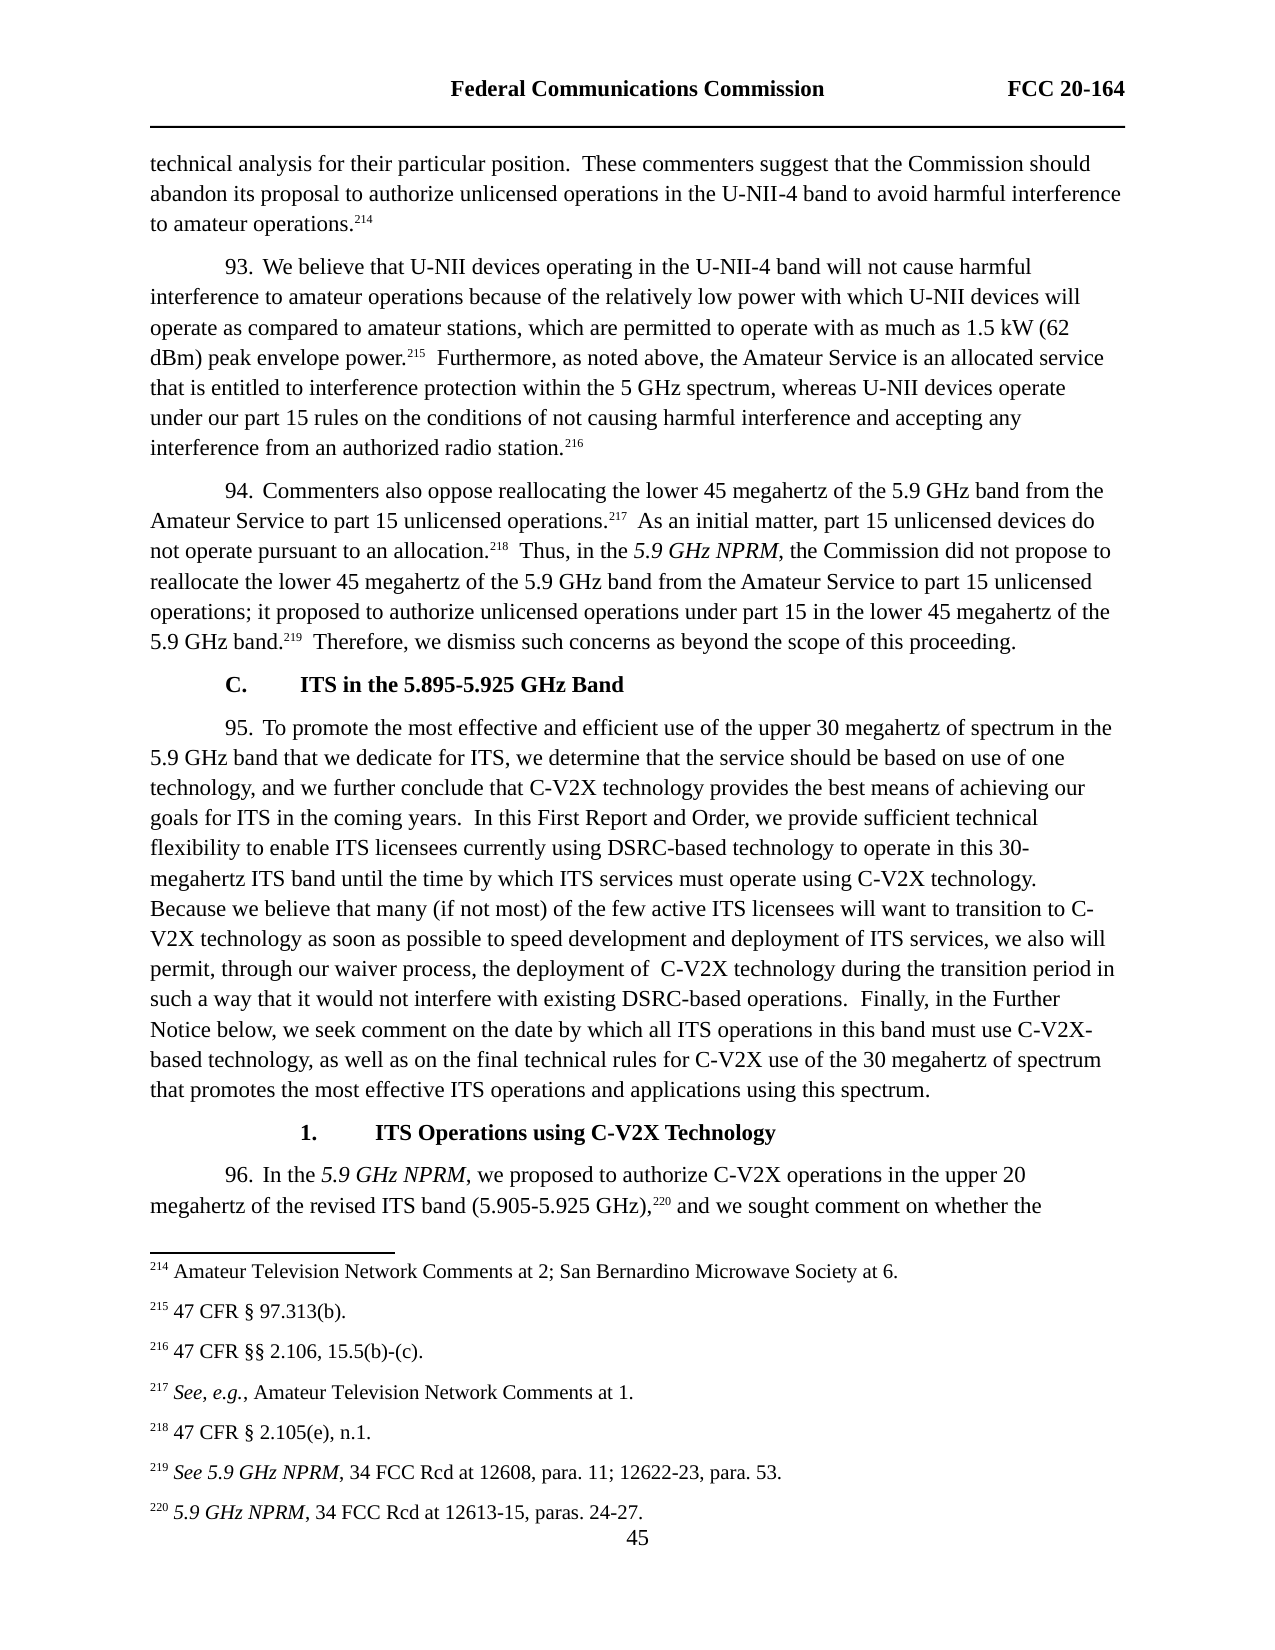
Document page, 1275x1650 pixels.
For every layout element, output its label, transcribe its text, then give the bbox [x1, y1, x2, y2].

subtitle ITS Operations using C-V2X Technology [300, 1119, 1125, 1145]
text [150, 150, 1125, 237]
subtitle ITS in the 5.895-5.925 GHz Band [225, 671, 1125, 697]
text We believe that U-NII devices operating in the U-NII-4 band will not cause harmful interference to amateur operations because of the relatively low power with which U-NII devices will operate as compared to amateur stations, which are permitted to operate with as much as 1.5 kW (62 dBm) peak envelope power. Furthermore, as noted above, the Amateur Service is an allocated service that is entitled to interference protection within the 5 GHz spectrum, whereas U-NII devices operate under our part 15 rules on the conditions of not causing harmful interference and accepting any interference from an authorized radio station. [150, 253, 1125, 461]
text To promote the most effective and efficient use of the upper 30 megahertz of spectrum in the 5.9 GHz band that we dedicate for ITS, we determine that the service should be based on use of one technology, and we further conclude that C-V2X technology provides the best means of achieving our goals for ITS in the coming years. In this First Report and Order, we provide sufficient technical flexibility to enable ITS licensees currently using DSRC-based technology to operate in this 30-megahertz ITS band until the time by which ITS services must operate using C-V2X technology. Because we believe that many (if not most) of the few active ITS licensees will want to transition to C-V2X technology as soon as possible to speed development and deployment of ITS services, we also will permit, through our waiver process, the deployment of C-V2X technology during the transition period in such a way that it would not interfere with existing DSRC-based operations. Finally, in the Further Notice below, we seek comment on the date by which all ITS operations in this band must use C-V2X-based technology, as well as on the final technical rules for C-V2X use of the 30 megahertz of spectrum that promotes the most effective ITS operations and applications using this spectrum. [150, 713, 1125, 1102]
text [150, 1161, 1125, 1218]
text Commenters also oppose reallocating the lower 45 megahertz of the 5.9 GHz band from the Amateur Service to part 15 unlicensed operations. As an initial matter, part 15 unlicensed devices do not operate pursuant to an allocation. Thus, in the 5.9 GHz NPRM, the Commission did not propose to reallocate the lower 45 megahertz of the 5.9 GHz band from the Amateur Service to part 15 unlicensed operations; it proposed to authorize unlicensed operations under part 15 in the lower 45 megahertz of the 5.9 GHz band. Therefore, we dismiss such concerns as beyond the scope of this proceeding. [150, 477, 1125, 654]
